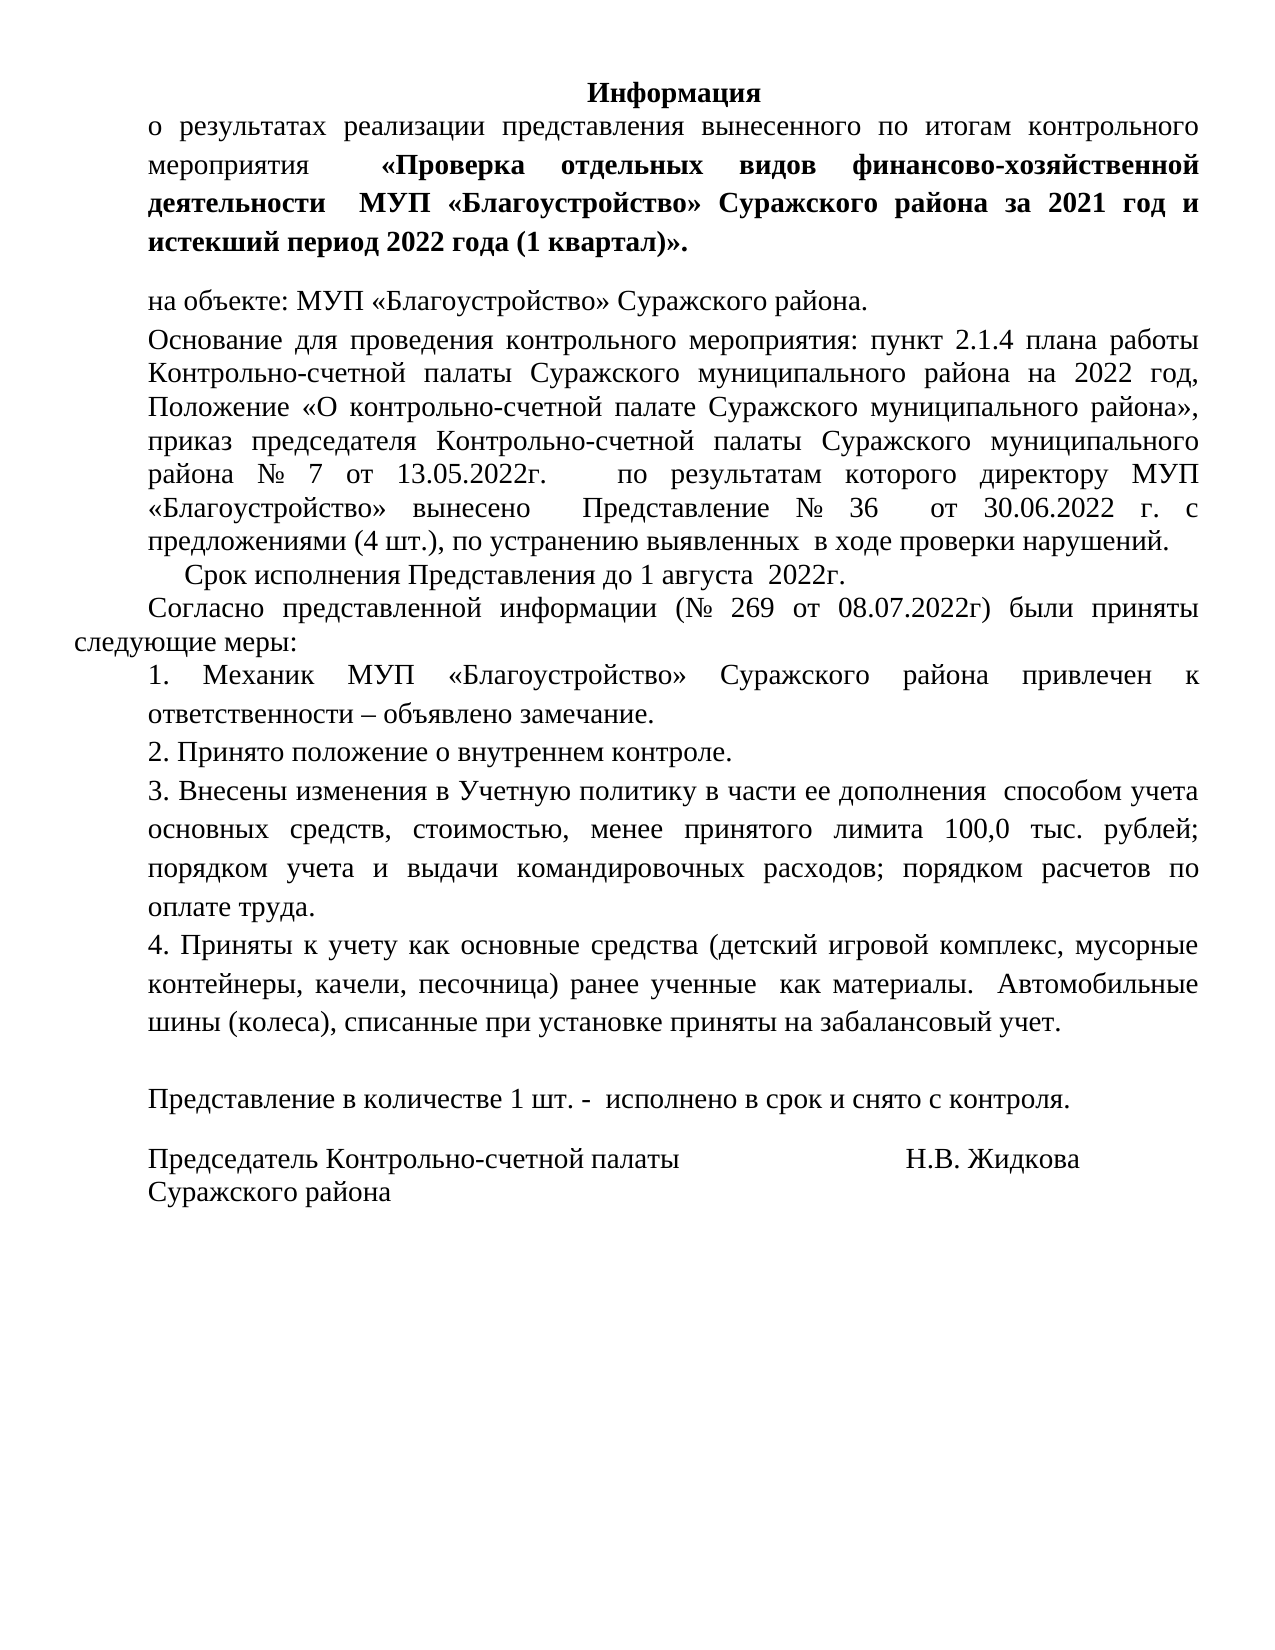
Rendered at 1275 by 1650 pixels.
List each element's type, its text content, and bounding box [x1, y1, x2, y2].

text 4. Приняты к учету как основные средства (детский игровой комплекс, мусорные контейнеры, качели, песочница) ранее ученные как материалы. Автомобильные шины (колеса), списанные при установке приняты на забалансовый учет. [148, 927, 1200, 1038]
text 3. Внесены изменения в Учетную политику в части ее дополнения способом учета основных средств, стоимостью, менее принятого лимита 100,0 тыс. рублей; порядком учета и выдачи командировочных расходов; порядком расчетов по оплате труда. [148, 773, 1200, 922]
text 2. Принято положение о внутреннем контроле. [148, 734, 1200, 768]
text Суражского района [148, 1174, 1200, 1208]
text Срок исполнения Представления до 1 августа 2022г. [74, 557, 1200, 590]
text Информация [148, 75, 1200, 108]
text о результатах реализации представления вынесенного по итогам контрольного мероприятия «Проверка отдельных видов финансово-хозяйственной деятельности МУП «Благоустройство» Суражского района за 2021 год и истекший период 2022 года (1 квартал)». [148, 108, 1200, 258]
text Основание для проведения контрольного мероприятия: пункт 2.1.4 плана работы Контрольно-счетной палаты Суражского муниципального района на 2022 год, Положение «О контрольно-счетной палате Суражского муниципального района», приказ председателя Контрольно-счетной палаты Суражского муниципального района № 7 от 13.05.2022г. по результатам которого директору МУП «Благоустройство» вынесено Представление № 36 от 30.06.2022 г. с предложениями (4 шт.), по устранению выявленных в ходе проверки нарушений. [148, 322, 1200, 557]
text Согласно представленной информации (№ 269 от 08.07.2022г) были приняты следующие меры: [74, 590, 1200, 657]
text Представление в количестве 1 шт. - исполнено в срок и снято с контроля. [148, 1081, 1200, 1115]
text Председатель Контрольно-счетной палаты Н.В. Жидкова [148, 1141, 1200, 1174]
text 1. Механик МУП «Благоустройство» Суражского района привлечен к ответственности – объявлено замечание. [148, 657, 1200, 729]
text на объекте: МУП «Благоустройство» Суражского района. [148, 283, 1200, 317]
